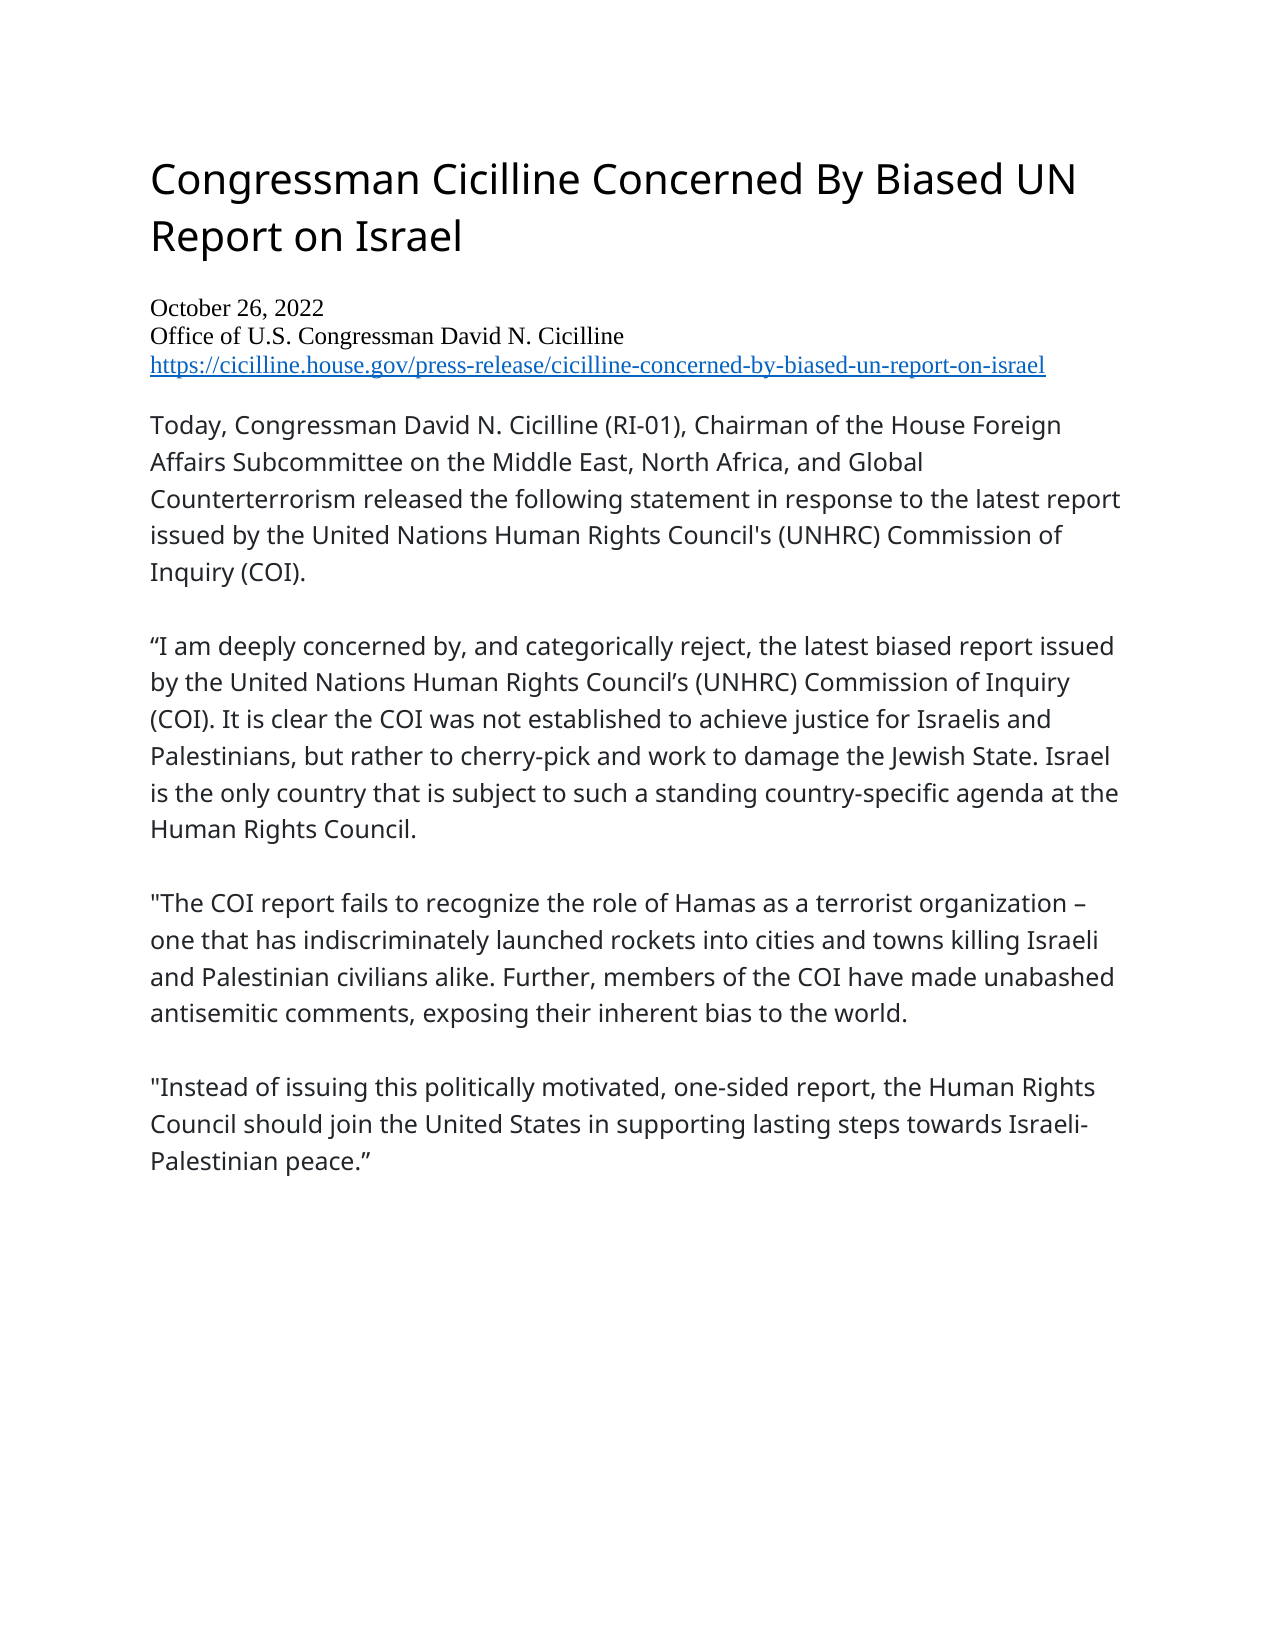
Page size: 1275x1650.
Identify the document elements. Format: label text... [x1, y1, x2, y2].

text Office of U.S. Congressman David N. Cicilline [150, 321, 1125, 350]
text https://cicilline.house.gov/press-release/cicilline-concerned-by-biased-un-report-on-israel [150, 350, 1125, 379]
text Congressman Cicilline Concerned By Biased UN Report on Israel [150, 150, 1125, 263]
text Today, Congressman David N. Cicilline (RI-01), Chairman of the House Foreign Affairs Subcommittee on the Middle East, North Africa, and Global Counterterrorism released the following statement in response to the latest report issued by the United Nations Human Rights Council's (UNHRC) Commission of Inquiry (COI). “I am deeply concerned by, and categorically reject, the latest biased report issued by the United Nations Human Rights Council’s (UNHRC) Commission of Inquiry (COI). It is clear the COI was not established to achieve justice for Israelis and Palestinians, but rather to cherry-pick and work to damage the Jewish State. Israel is the only country that is subject to such a standing country-specific agenda at the Human Rights Council. "The COI report fails to recognize the role of Hamas as a terrorist organization – one that has indiscriminately launched rockets into cities and towns killing Israeli and Palestinian civilians alike. Further, members of the COI have made unabashed antisemitic comments, exposing their inherent bias to the world. "Instead of issuing this politically motivated, one-sided report, the Human Rights Council should join the United States in supporting lasting steps towards Israeli-Palestinian peace.” [150, 408, 1125, 1177]
text October 26, 2022 [150, 293, 1125, 321]
